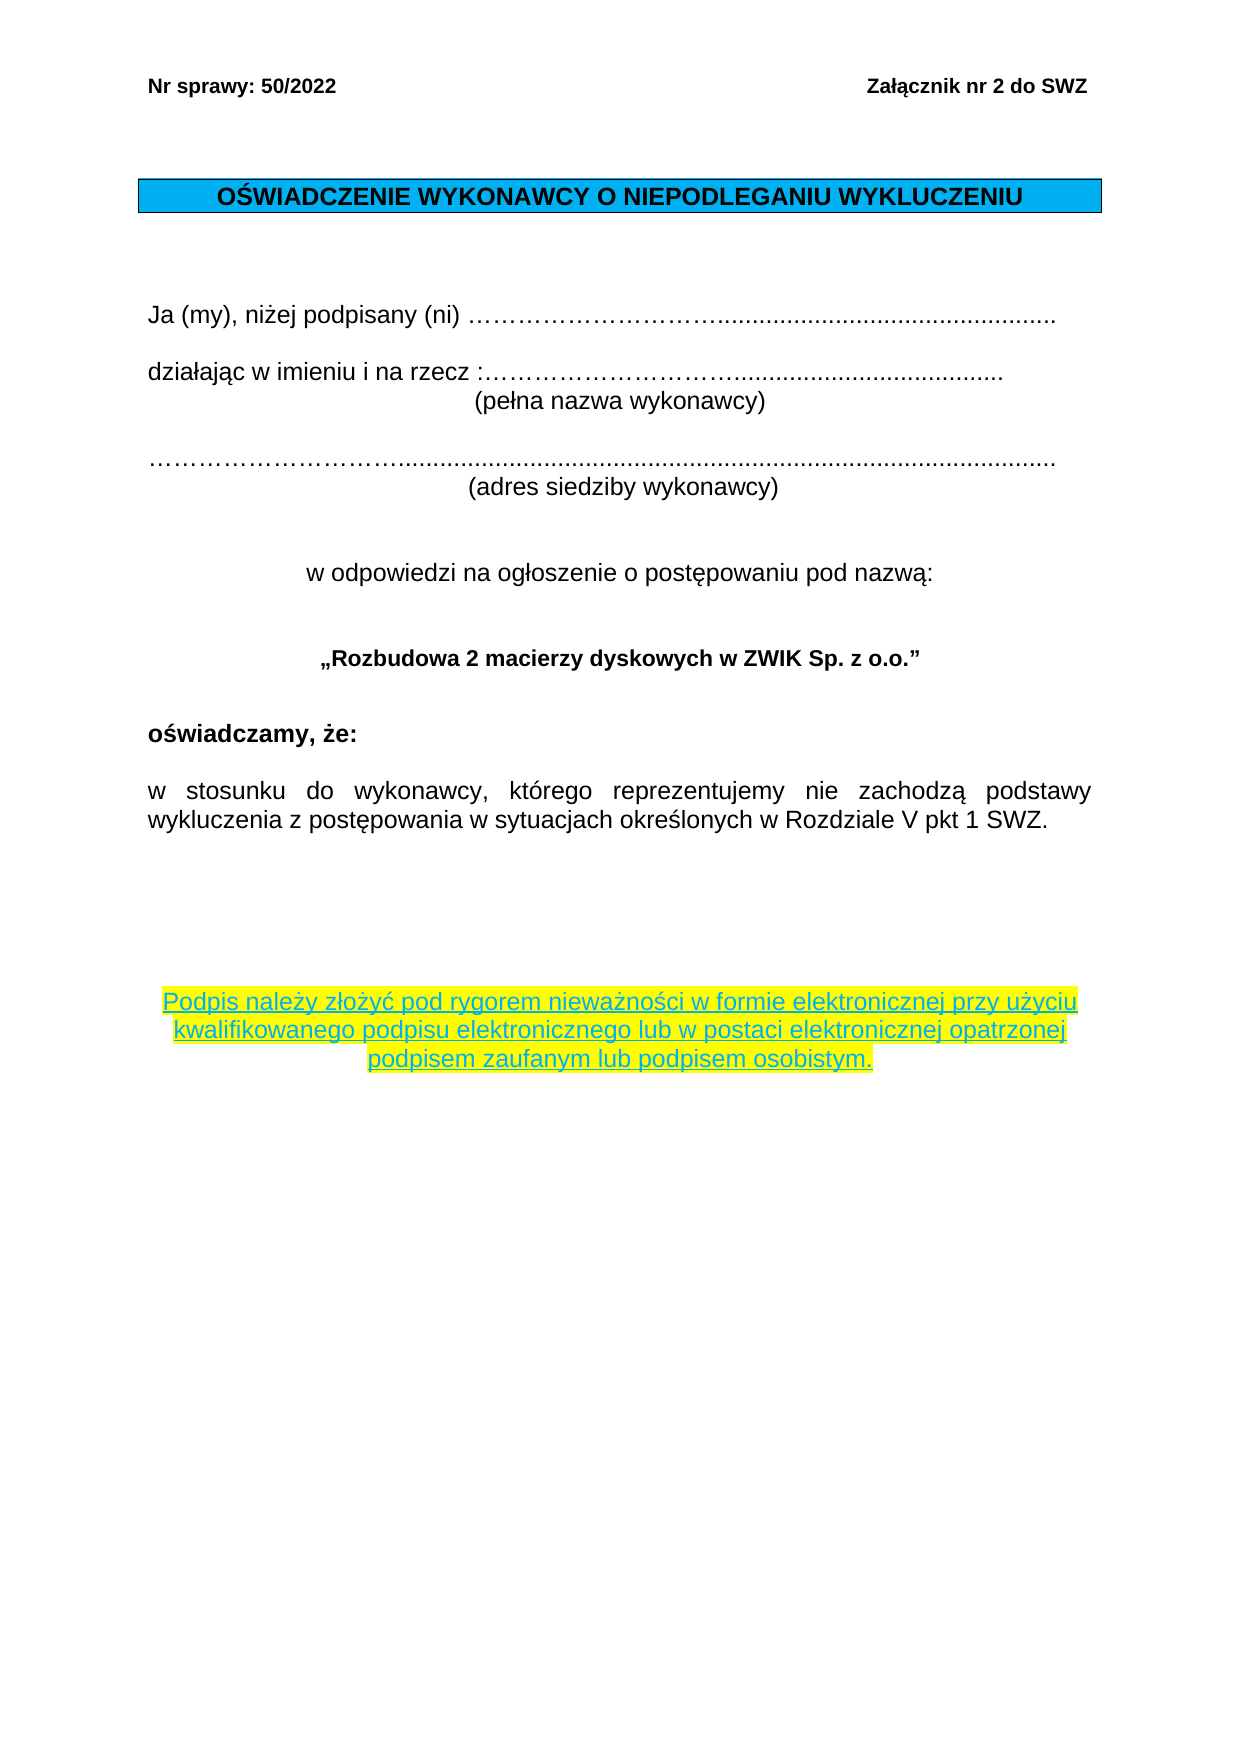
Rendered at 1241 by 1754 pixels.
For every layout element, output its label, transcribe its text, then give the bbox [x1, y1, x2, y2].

text …………………………............................................................................................... [148, 443, 1093, 472]
text Ja (my), niżej podpisany (ni) …………………………................................................. [148, 300, 1093, 328]
text oświadczamy, że: [148, 718, 1093, 747]
text (pełna nazwa wykonawcy) [148, 386, 1093, 415]
text Podpis należy złożyć pod rygorem nieważności w formie elektronicznej przy użyciu kwalifikowanego podpisu elektronicznego lub w postaci elektronicznej opatrzonej podpisem zaufanym lub podpisem osobistym. [148, 986, 367, 1073]
text Podpis należy złożyć pod rygorem nieważności w formie elektronicznej przy użyciu kwalifikowanego podpisu elektronicznego lub w postaci elektronicznej opatrzonej podpisem zaufanym lub podpisem osobistym. [873, 986, 1093, 1073]
text (adres siedziby wykonawcy) [148, 472, 1093, 501]
text w odpowiedzi na ogłoszenie o postępowaniu pod nazwą: [148, 558, 1093, 587]
text w stosunku do wykonawcy, którego reprezentujemy nie zachodzą podstawy wykluczenia z postępowania w sytuacjach określonych w Rozdziale V pkt 1 SWZ. [148, 776, 1093, 833]
text działając w imieniu i na rzecz :…………………………....................................... [148, 357, 1093, 386]
text „Rozbudowa 2 macierzy dyskowych w ZWIK Sp. z o.o.” [148, 645, 1093, 671]
subtitle OŚWIADCZENIE WYKONAWCY O NIEPODLEGANIU WYKLUCZENIU [139, 180, 1101, 212]
